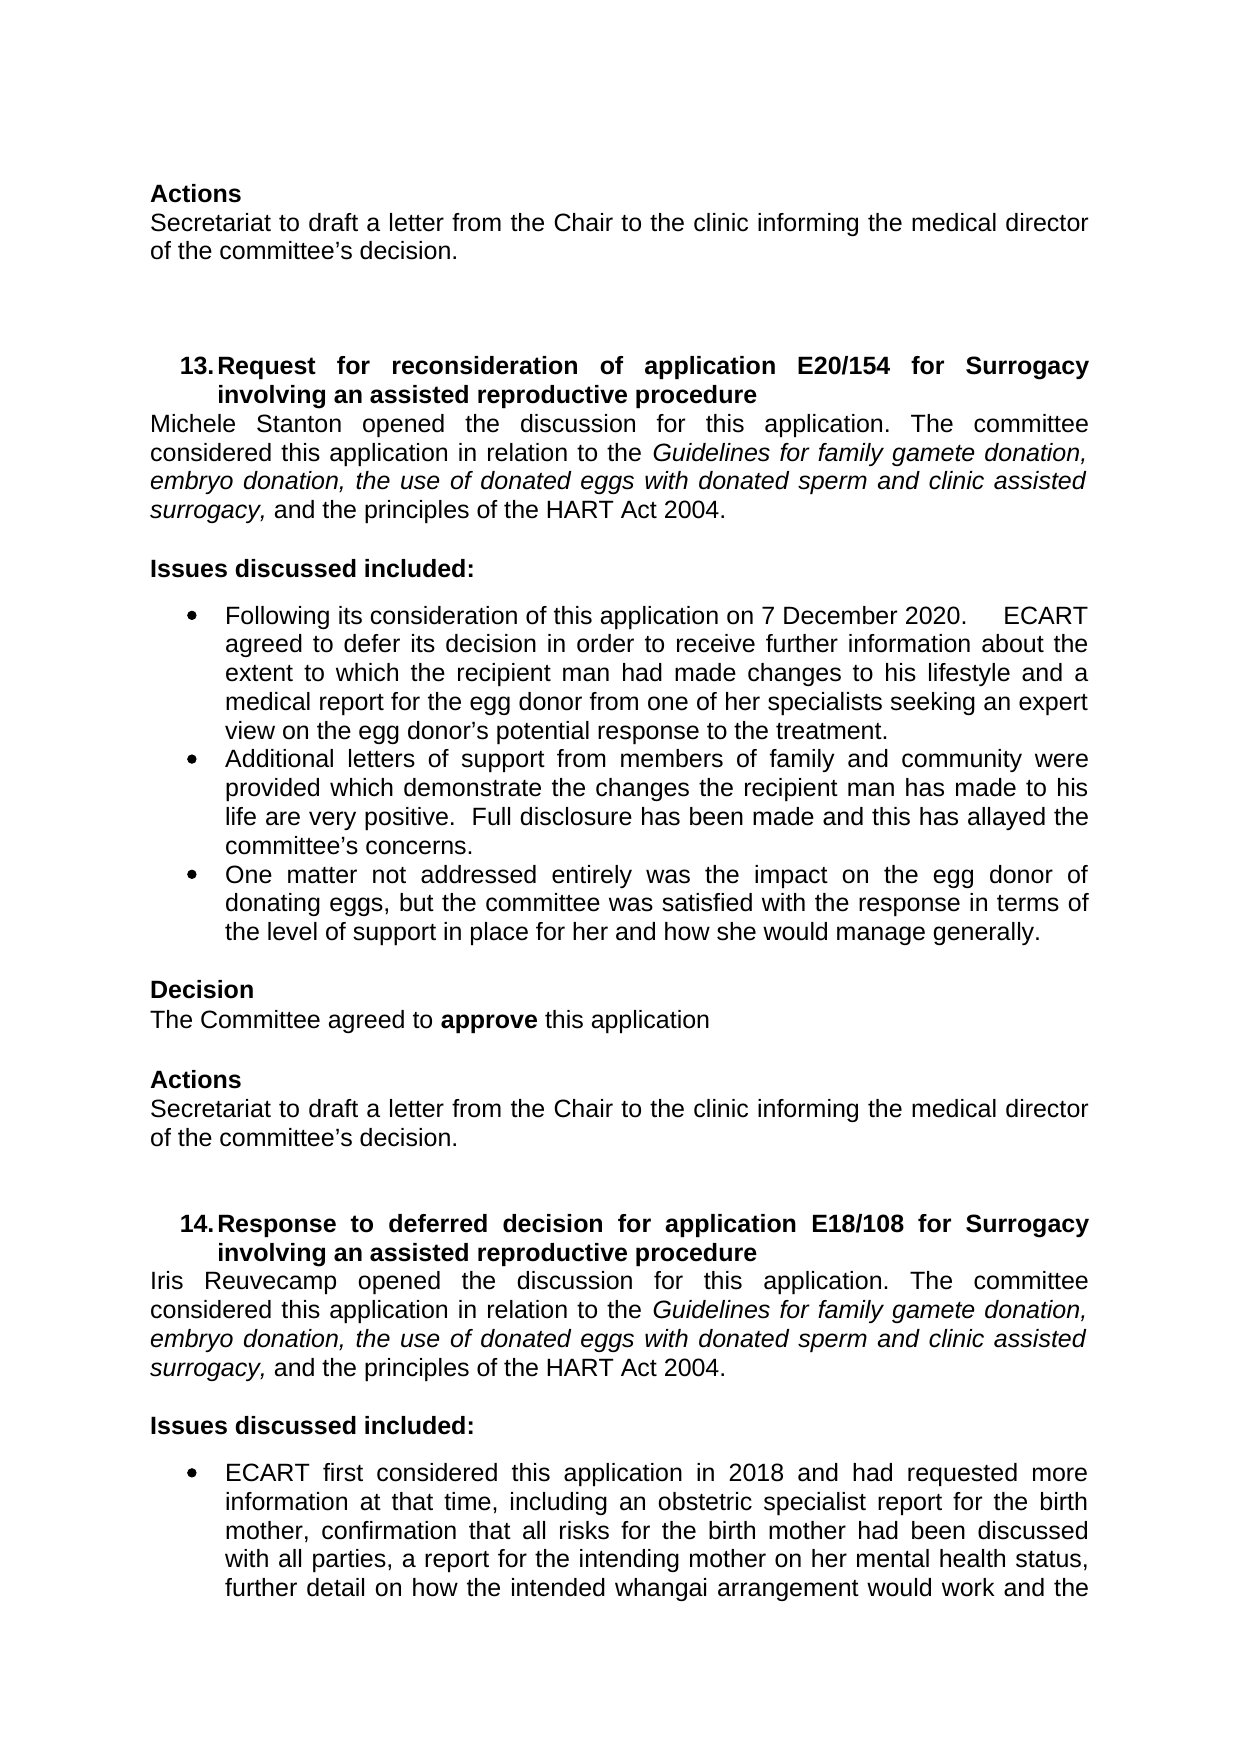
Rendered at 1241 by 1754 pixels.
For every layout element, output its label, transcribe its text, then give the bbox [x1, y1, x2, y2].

text Actions [150, 1065, 1090, 1094]
text Issues discussed included: [150, 1411, 1090, 1440]
text Decision [150, 975, 1090, 1003]
text Issues discussed included: [150, 554, 1090, 583]
text Iris Reuvecamp opened the discussion for this application. The committee considered this application in relation to the Guidelines for family gamete donation, embryo donation, the use of donated eggs with donated sperm and clinic assisted surrogacy, and the principles of the HART Act 2004. [150, 1266, 1090, 1381]
list Request for reconsideration of application E20/154 for Surrogacy involving an assisted reproductive procedure [179, 351, 1090, 409]
text Secretariat to draft a letter from the Chair to the clinic informing the medical director of the committee’s decision. [150, 207, 1090, 265]
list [187, 1458, 1090, 1602]
list Response to deferred decision for application E18/108 for Surrogacy involving an assisted reproductive procedure [179, 1209, 1090, 1266]
text The Committee agreed to approve this application [150, 1005, 1090, 1033]
list Additional letters of support from members of family and community were provided which demonstrate the changes the recipient man has made to his life are very positive. Full disclosure has been made and this has allayed the committee’s concerns. [187, 744, 1090, 859]
text Michele Stanton opened the discussion for this application. The committee considered this application in relation to the Guidelines for family gamete donation, embryo donation, the use of donated eggs with donated sperm and clinic assisted surrogacy, and the principles of the HART Act 2004. [150, 409, 1090, 524]
text Secretariat to draft a letter from the Chair to the clinic informing the medical director of the committee’s decision. [150, 1094, 1090, 1151]
text Actions [150, 179, 1090, 207]
list Following its consideration of this application on 7 December 2020. ECART agreed to defer its decision in order to receive further information about the extent to which the recipient man had made changes to his lifestyle and a medical report for the egg donor from one of her specialists seeking an expert view on the egg donor’s potential response to the treatment. [187, 601, 1090, 744]
list One matter not addressed entirely was the impact on the egg donor of donating eggs, but the committee was satisfied with the response in terms of the level of support in place for her and how she would manage generally. [187, 859, 1090, 946]
